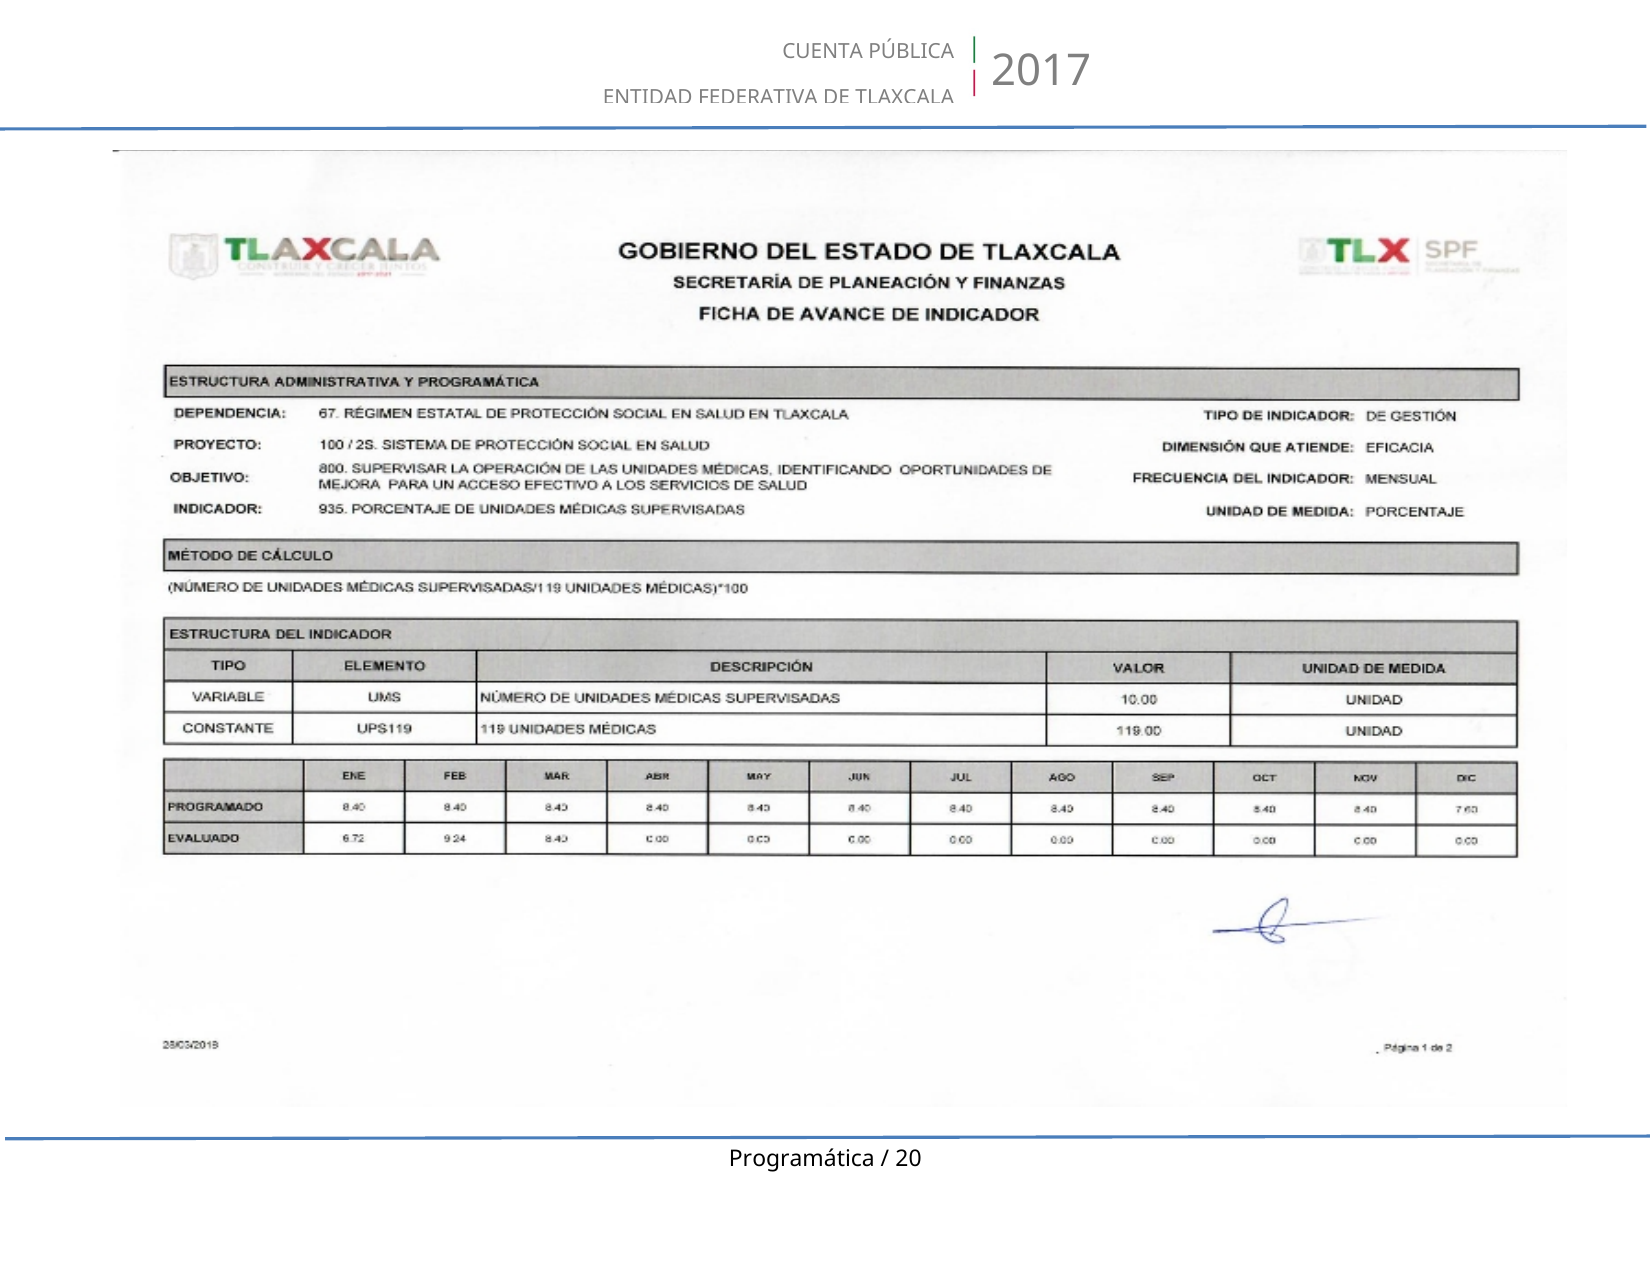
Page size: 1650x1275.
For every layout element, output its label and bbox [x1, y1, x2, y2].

picture [112, 150, 1568, 1107]
picture [968, 28, 985, 99]
